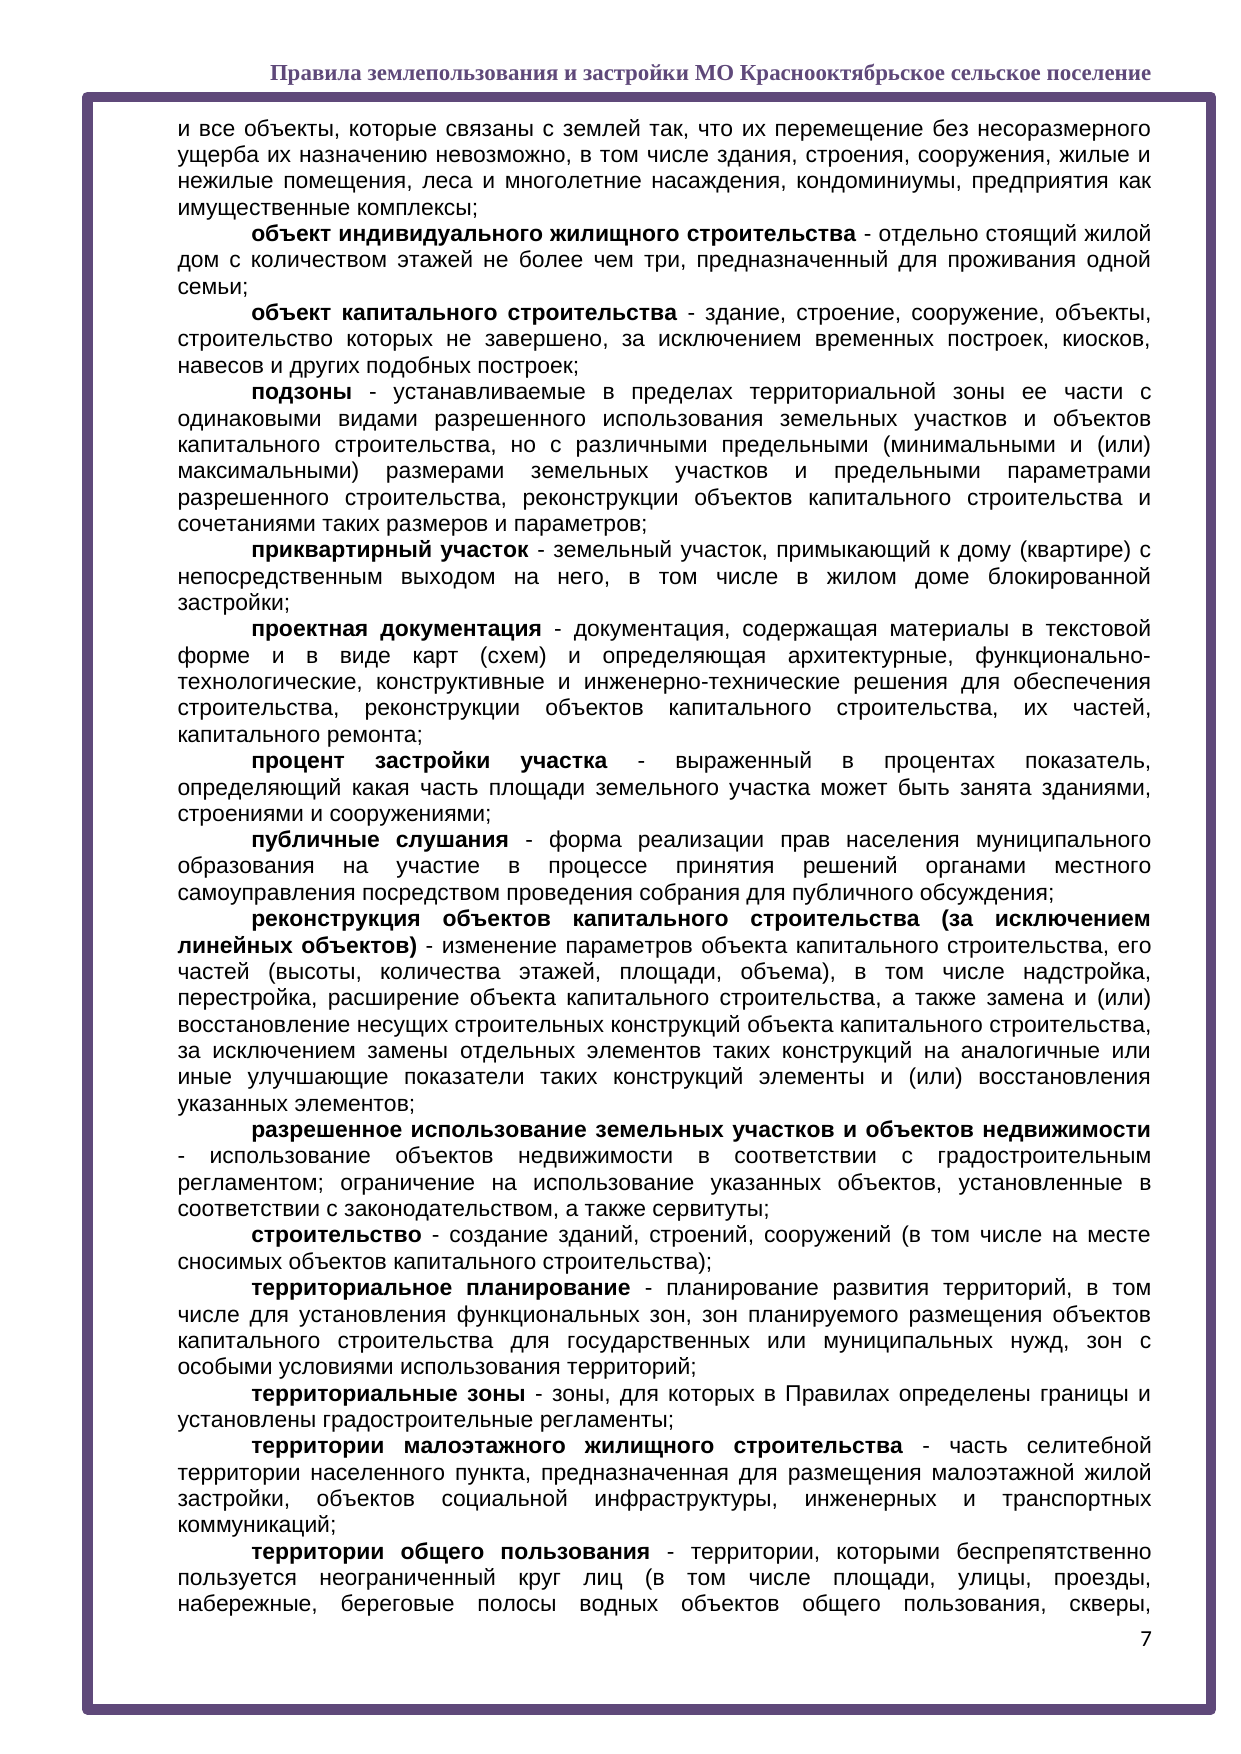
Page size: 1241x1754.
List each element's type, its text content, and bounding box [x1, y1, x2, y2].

text объект индивидуального жилищного строительства - отдельно стоящий жилой дом с количеством этажей не более чем три, предназначенный для проживания одной семьи; [177, 220, 1152, 299]
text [177, 114, 1152, 220]
text подзоны - устанавливаемые в пределах территориальной зоны ее части с одинаковыми видами разрешенного использования земельных участков и объектов капитального строительства, но с различными предельными (минимальными и (или) максимальными) размерами земельных участков и предельными параметрами разрешенного строительства, реконструкции объектов капитального строительства и сочетаниями таких размеров и параметров; [177, 378, 1152, 536]
text территориальное планирование - планирование развития территорий, в том числе для установления функциональных зон, зон планируемого размещения объектов капитального строительства для государственных или муниципальных нужд, зон с особыми условиями использования территорий; [177, 1274, 1152, 1379]
text реконструкция объектов капитального строительства (за исключением линейных объектов) - изменение параметров объекта капитального строительства, его частей (высоты, количества этажей, площади, объема), в том числе надстройка, перестройка, расширение объекта капитального строительства, а также замена и (или) восстановление несущих строительных конструкций объекта капитального строительства, за исключением замены отдельных элементов таких конструкций на аналогичные или иные улучшающие показатели таких конструкций элементы и (или) восстановления указанных элементов; [177, 905, 1152, 1116]
text территориальные зоны - зоны, для которых в Правилах определены границы и установлены градостроительные регламенты; [177, 1379, 1152, 1432]
text проектная документация - документация, содержащая материалы в текстовой форме и в виде карт (схем) и определяющая архитектурные, функционально-технологические, конструктивные и инженерно-технические решения для обеспечения строительства, реконструкции объектов капитального строительства, их частей, капитального ремонта; [177, 615, 1152, 747]
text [177, 1538, 1152, 1617]
text строительство - создание зданий, строений, сооружений (в том числе на месте сносимых объектов капитального строительства); [177, 1221, 1152, 1274]
text публичные слушания - форма реализации прав населения муниципального образования на участие в процессе принятия решений органами местного самоуправления посредством проведения собрания для публичного обсуждения; [177, 826, 1152, 905]
text процент застройки участка - выраженный в процентах показатель, определяющий какая часть площади земельного участка может быть занята зданиями, строениями и сооружениями; [177, 747, 1152, 826]
text территории малоэтажного жилищного строительства - часть селитебной территории населенного пункта, предназначенная для размещения малоэтажной жилой застройки, объектов социальной инфраструктуры, инженерных и транспортных коммуникаций; [177, 1432, 1152, 1538]
text объект капитального строительства - здание, строение, сооружение, объекты, строительство которых не завершено, за исключением временных построек, киосков, навесов и других подобных построек; [177, 299, 1152, 378]
text разрешенное использование земельных участков и объектов недвижимости - использование объектов недвижимости в соответствии с градостроительным регламентом; ограничение на использование указанных объектов, установленные в соответствии с законодательством, а также сервитуты; [177, 1116, 1152, 1221]
text приквартирный участок - земельный участок, примыкающий к дому (квартире) с непосредственным выходом на него, в том числе в жилом доме блокированной застройки; [177, 536, 1152, 615]
